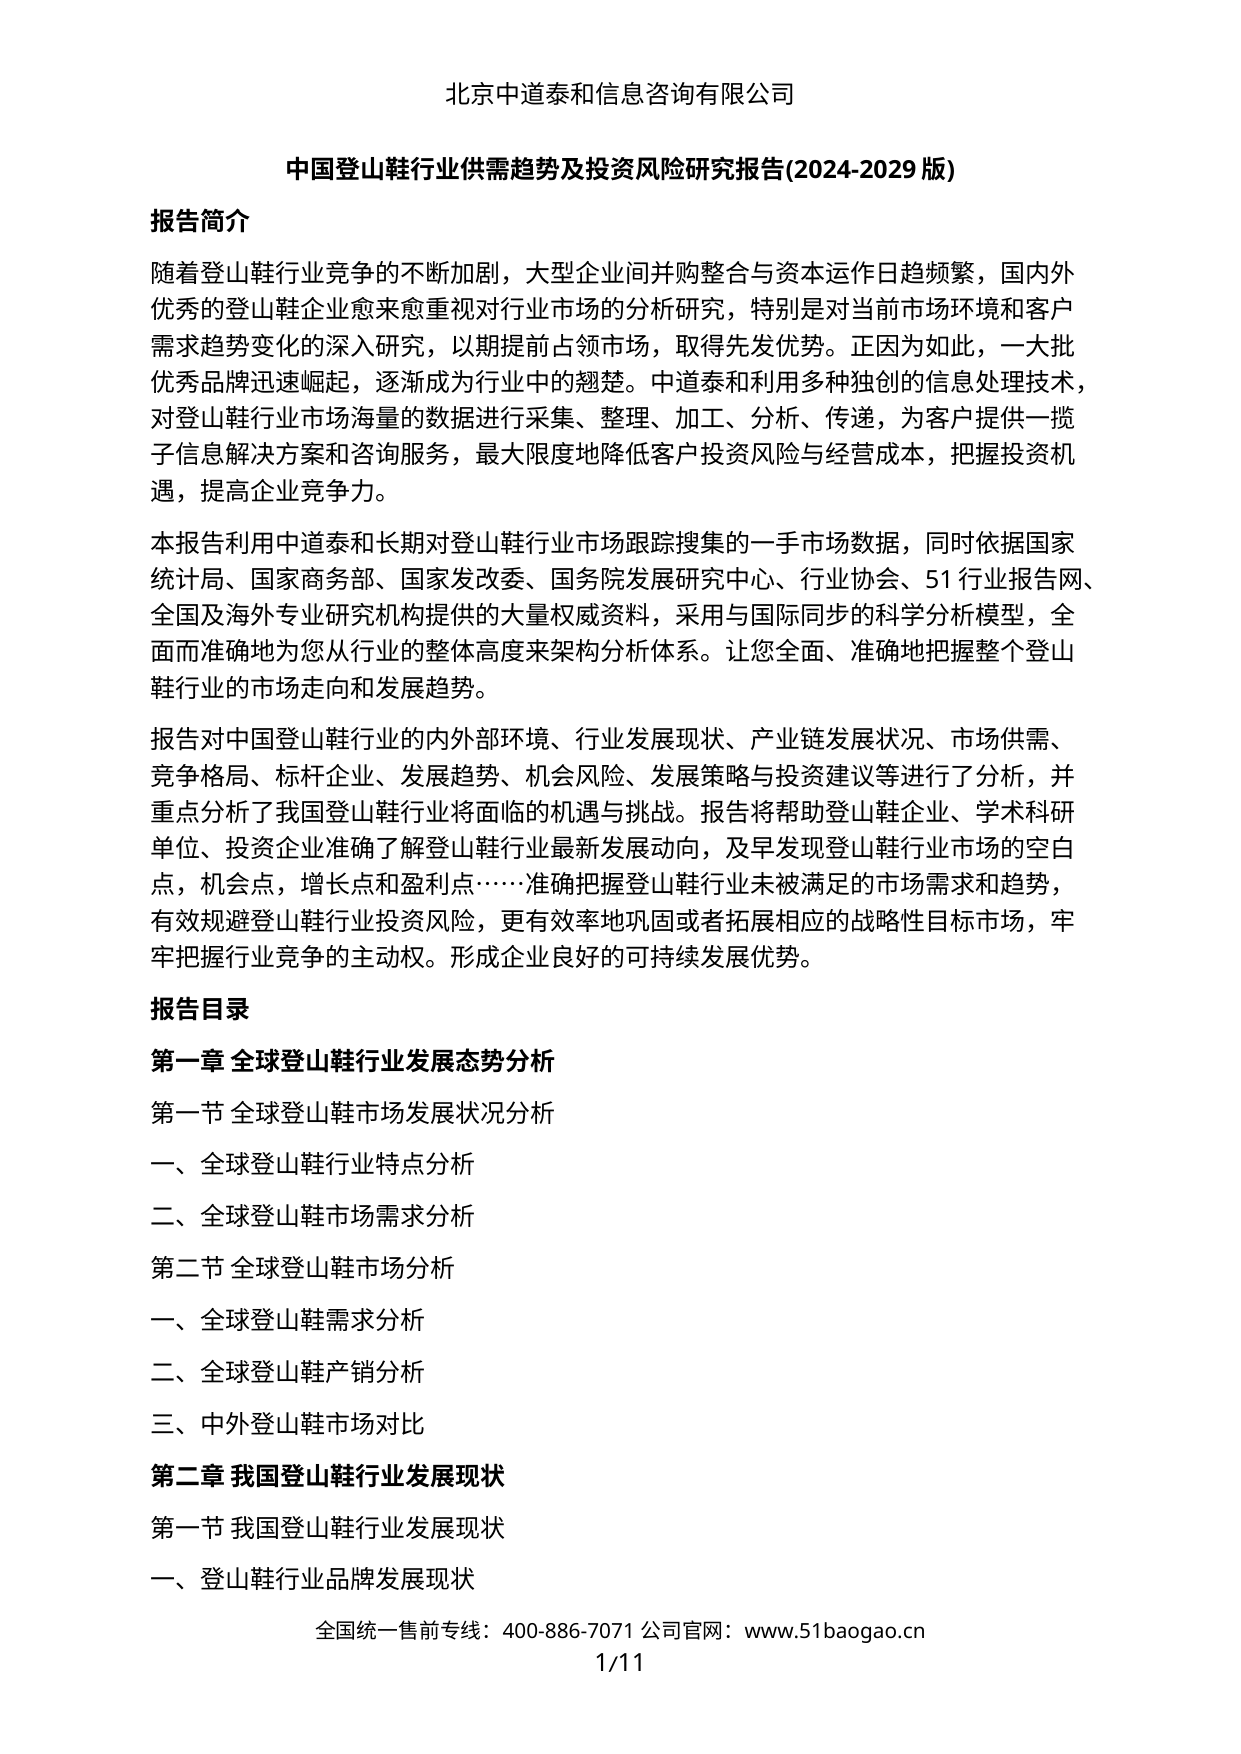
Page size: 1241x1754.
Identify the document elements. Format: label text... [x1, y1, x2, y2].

text 随着登山鞋行业竞争的不断加剧，大型企业间并购整合与资本运作日趋频繁，国内外优秀的登山鞋企业愈来愈重视对行业市场的分析研究，特别是对当前市场环境和客户需求趋势变化的深入研究，以期提前占领市场，取得先发优势。正因为如此，一大批优秀品牌迅速崛起，逐渐成为行业中的翘楚。中道泰和利用多种独创的信息处理技术，对登山鞋行业市场海量的数据进行采集、整理、加工、分析、传递，为客户提供一揽子信息解决方案和咨询服务，最大限度地降低客户投资风险与经营成本，把握投资机遇，提高企业竞争力。 [150, 254, 1090, 507]
text 二、全球登山鞋市场需求分析 [150, 1197, 1090, 1233]
text 一、登山鞋行业品牌发展现状 [150, 1560, 1090, 1596]
text 报告对中国登山鞋行业的内外部环境、行业发展现状、产业链发展状况、市场供需、竞争格局、标杆企业、发展趋势、机会风险、发展策略与投资建议等进行了分析，并重点分析了我国登山鞋行业将面临的机遇与挑战。报告将帮助登山鞋企业、学术科研单位、投资企业准确了解登山鞋行业最新发展动向，及早发现登山鞋行业市场的空白点，机会点，增长点和盈利点……准确把握登山鞋行业未被满足的市场需求和趋势，有效规避登山鞋行业投资风险，更有效率地巩固或者拓展相应的战略性目标市场，牢牢把握行业竞争的主动权。形成企业良好的可持续发展优势。 [150, 720, 1090, 974]
text 报告简介 [150, 202, 1090, 238]
text 第二节 全球登山鞋市场分析 [150, 1249, 1090, 1285]
text 第一节 我国登山鞋行业发展现状 [150, 1508, 1090, 1544]
text 二、全球登山鞋产销分析 [150, 1352, 1090, 1389]
text 第一章 全球登山鞋行业发展态势分析 [150, 1041, 1090, 1077]
text 中国登山鞋行业供需趋势及投资风险研究报告(2024-2029版) [150, 150, 1090, 186]
text 报告目录 [150, 989, 1090, 1026]
text 一、全球登山鞋行业特点分析 [150, 1145, 1090, 1181]
text 本报告利用中道泰和长期对登山鞋行业市场跟踪搜集的一手市场数据，同时依据国家统计局、国家商务部、国家发改委、国务院发展研究中心、行业协会、51行业报告网、全国及海外专业研究机构提供的大量权威资料，采用与国际同步的科学分析模型，全面而准确地为您从行业的整体高度来架构分析体系。让您全面、准确地把握整个登山鞋行业的市场走向和发展趋势。 [150, 523, 1090, 704]
text 一、全球登山鞋需求分析 [150, 1301, 1090, 1337]
text 三、中外登山鞋市场对比 [150, 1404, 1090, 1441]
text 第一节 全球登山鞋市场发展状况分析 [150, 1093, 1090, 1129]
text 第二章 我国登山鞋行业发展现状 [150, 1456, 1090, 1492]
